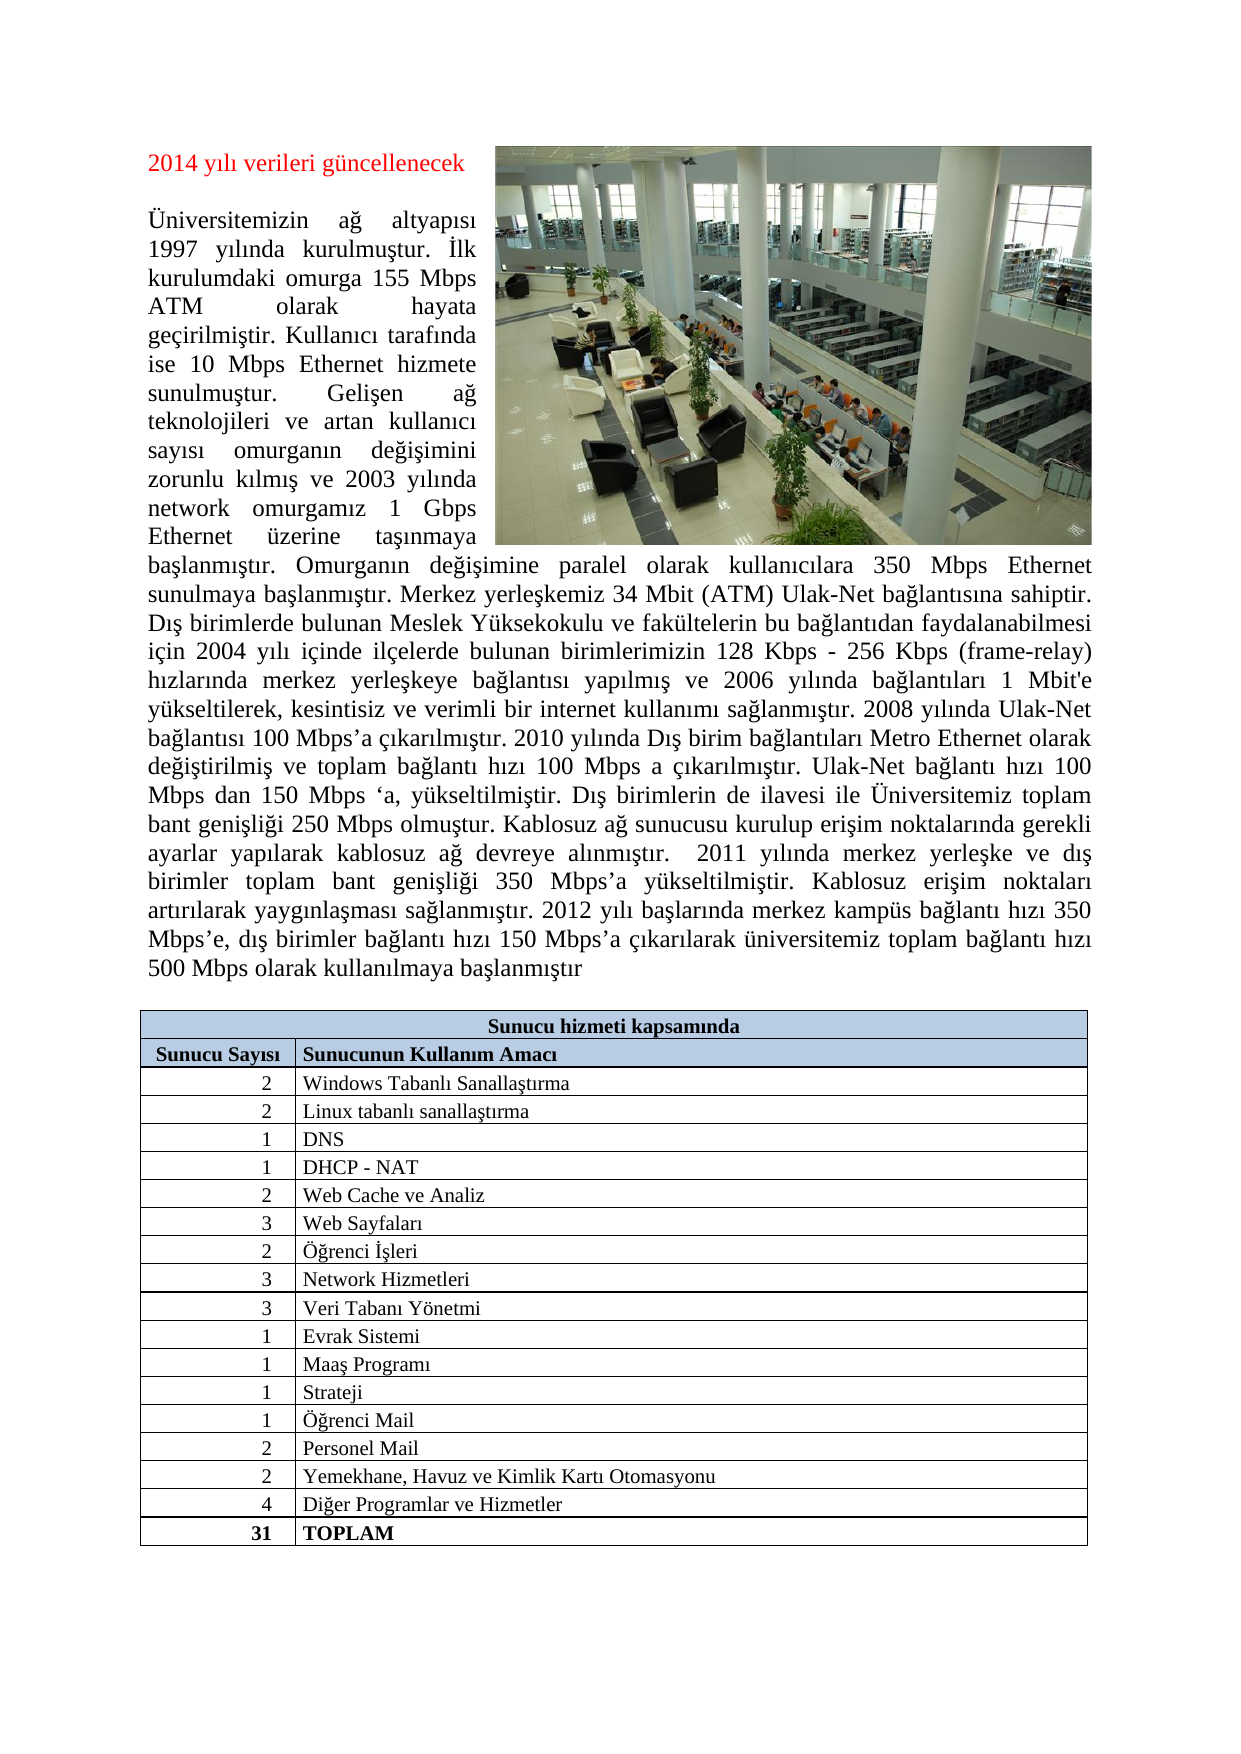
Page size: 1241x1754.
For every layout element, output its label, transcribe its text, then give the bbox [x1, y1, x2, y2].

table_header Sunucu hizmeti kapsamında [141, 1011, 1087, 1038]
table_cell 4 [141, 1489, 295, 1516]
table_cell TOPLAM [296, 1518, 1087, 1544]
picture [495, 146, 1092, 544]
text 2014 yılı verileri güncellenecek [148, 148, 495, 176]
table_cell Evrak Sistemi [296, 1321, 1087, 1348]
table_cell 1 [141, 1152, 295, 1179]
table_cell 3 [141, 1264, 295, 1291]
table_cell Veri Tabanı Yönetmi [296, 1293, 1087, 1319]
table_cell 1 [141, 1405, 295, 1432]
table_cell Sunucu Sayısı [141, 1039, 295, 1066]
table_cell 2 [141, 1461, 295, 1488]
table_cell Yemekhane, Havuz ve Kimlik Kartı Otomasyonu [296, 1461, 1087, 1488]
table_cell Personel Mail [296, 1433, 1087, 1460]
table_cell Diğer Programlar ve Hizmetler [296, 1489, 1087, 1516]
table_cell 3 [141, 1208, 295, 1235]
table_cell 31 [141, 1518, 295, 1544]
table_cell 2 [141, 1068, 295, 1094]
table_cell Web Cache ve Analiz [296, 1180, 1087, 1207]
table_cell 2 [141, 1096, 295, 1123]
table_cell Linux tabanlı sanallaştırma [296, 1096, 1087, 1123]
table_cell 1 [141, 1377, 295, 1404]
table_cell Sunucunun Kullanım Amacı [296, 1039, 1087, 1066]
table_cell Web Sayfaları [296, 1208, 1087, 1235]
table_cell 2 [141, 1236, 295, 1263]
table_cell Öğrenci Mail [296, 1405, 1087, 1432]
table_cell 1 [141, 1124, 295, 1151]
table_cell 1 [141, 1321, 295, 1348]
table_cell Windows Tabanlı Sanallaştırma [296, 1068, 1087, 1094]
table_cell 1 [141, 1349, 295, 1376]
table_cell Strateji [296, 1377, 1087, 1404]
table_cell 2 [141, 1180, 295, 1207]
table_cell DHCP - NAT [296, 1152, 1087, 1179]
table_cell Network Hizmetleri [296, 1264, 1087, 1291]
table_cell DNS [296, 1124, 1087, 1151]
table_cell Öğrenci İşleri [296, 1236, 1087, 1263]
table_cell 3 [141, 1293, 295, 1319]
table_cell Maaş Programı [296, 1349, 1087, 1376]
table_cell 2 [141, 1433, 295, 1460]
